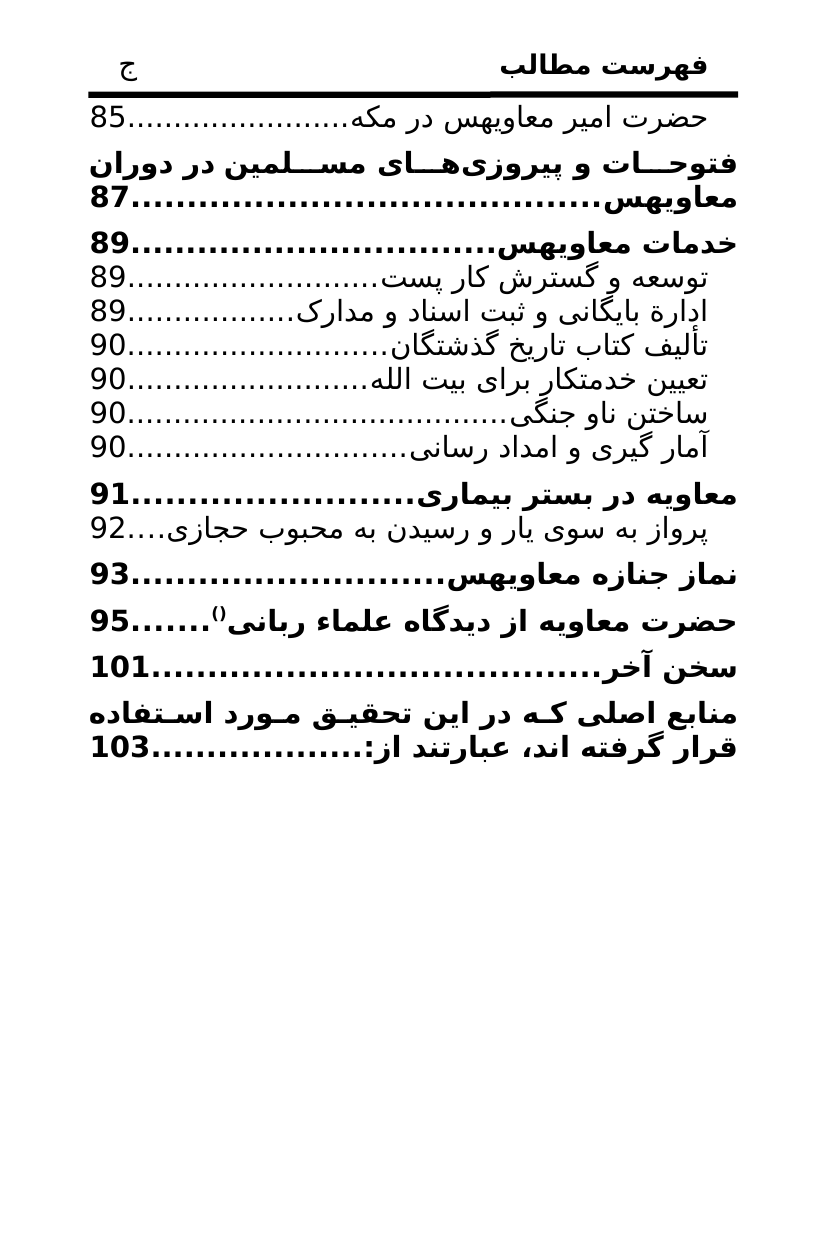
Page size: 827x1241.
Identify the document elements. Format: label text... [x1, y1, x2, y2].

text حضرت امیر معاویهس در مکه 85 [89, 100, 708, 134]
text آمار گیری و امداد رسانی 90 [89, 431, 708, 464]
text حضرت معاویه از دیدگاه علماء ربانی() 95 [89, 604, 738, 638]
text تألیف کتاب تاریخ گذشتگان 90 [89, 329, 708, 363]
text معاویه در بستر بیماری 91 [89, 477, 738, 511]
text سخن آخر 101 [89, 650, 738, 684]
text نماز جنازه معاویهس 93 [89, 557, 738, 591]
text خدمات معاویهس 89 [89, 227, 738, 261]
text ادارة بایگانی و ثبت اسناد و مدارک 89 [89, 295, 708, 329]
text فتوحات و پیروزی‌های مسلمین در دوران معاویهس 87 [89, 146, 738, 214]
text منابع اصلی که در این تحقیق مورد استفاده قرار گرفته اند، عبارتند از: 103 [89, 697, 738, 765]
text پرواز به سوی یار و رسیدن به محبوب حجازی 92 [89, 511, 708, 545]
text ساختن ناو جنگی 90 [89, 397, 708, 431]
text تعیین خدمتکار برای بیت الله 90 [89, 363, 708, 397]
text توسعه و گسترش کار پست 89 [89, 261, 708, 295]
